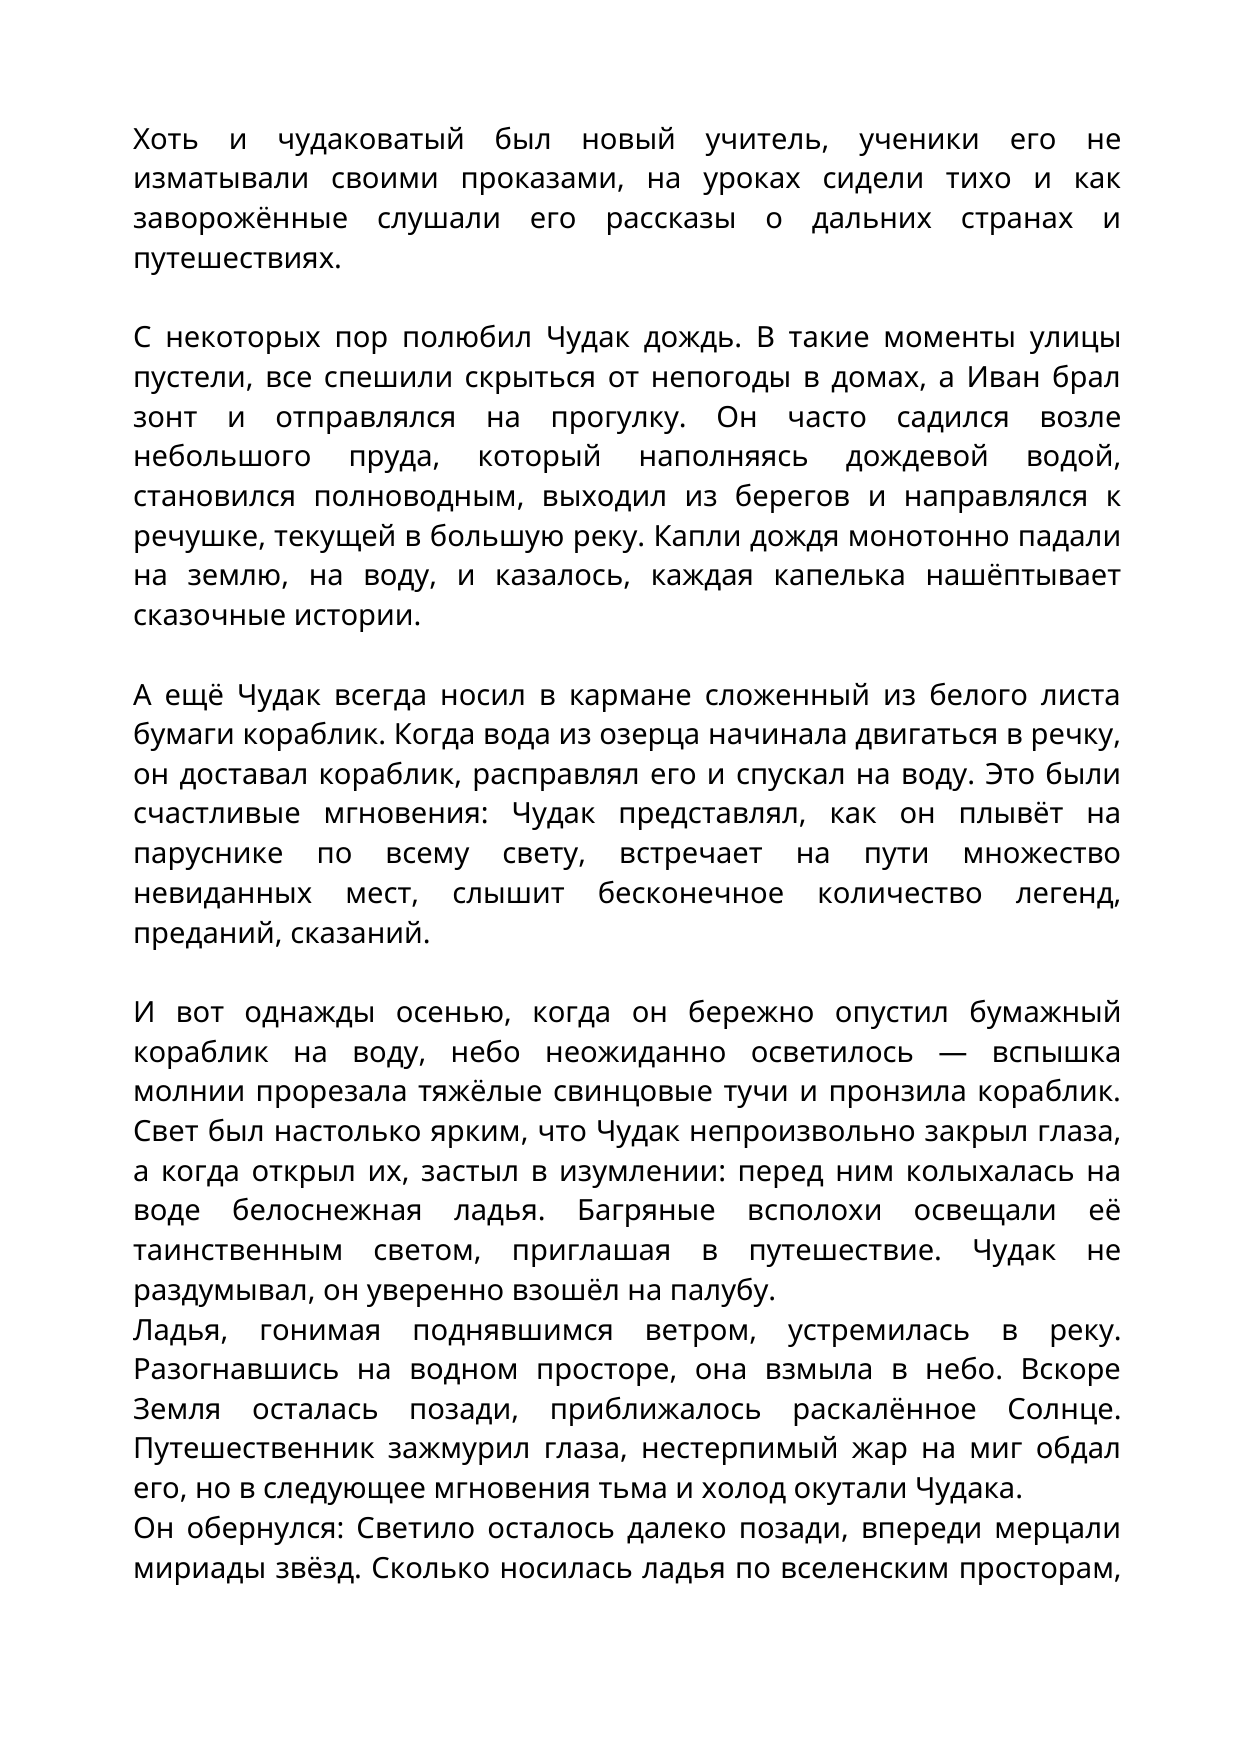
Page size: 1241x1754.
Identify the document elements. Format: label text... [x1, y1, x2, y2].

text А ещё Чудак всегда носил в кармане сложенный из белого листа бумаги кораблик. Когда вода из озерца начинала двигаться в речку, он доставал кораблик, расправлял его и спускал на воду. Это были счастливые мгновения: Чудак представлял, как он плывёт на паруснике по всему свету, встречает на пути множество невиданных мест, слышит бесконечное количество легенд, преданий, сказаний. [133, 674, 1122, 952]
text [133, 1507, 1122, 1587]
text Хоть и чудаковатый был новый учитель, ученики его не изматывали своими проказами, на уроках сидели тихо и как заворожённые слушали его рассказы о дальних странах и путешествиях. [133, 118, 1122, 277]
text И вот однажды осенью, когда он бережно опустил бумажный кораблик на воду, небо неожиданно осветилось — вспышка молнии прорезала тяжёлые свинцовые тучи и пронзила кораблик. Свет был настолько ярким, что Чудак непроизвольно закрыл глаза, а когда открыл их, застыл в изумлении: перед ним колыхалась на воде белоснежная ладья. Багряные всполохи освещали её таинственным светом, приглашая в путешествие. Чудак не раздумывал, он уверенно взошёл на палубу. [133, 991, 1122, 1309]
text Ладья, гонимая поднявшимся ветром, устремилась в реку. Разогнавшись на водном просторе, она взмыла в небо. Вскоре Земля осталась позади, приближалось раскалённое Солнце. Путешественник зажмурил глаза, нестерпимый жар на миг обдал его, но в следующее мгновения тьма и холод окутали Чудака. [133, 1309, 1122, 1507]
text С некоторых пор полюбил Чудак дождь. В такие моменты улицы пустели, все спешили скрыться от непогоды в домах, а Иван брал зонт и отправлялся на прогулку. Он часто садился возле небольшого пруда, который наполняясь дождевой водой, становился полноводным, выходил из берегов и направлялся к речушке, текущей в большую реку. Капли дождя монотонно падали на землю, на воду, и казалось, каждая капелька нашёптывает сказочные истории. [133, 317, 1122, 634]
